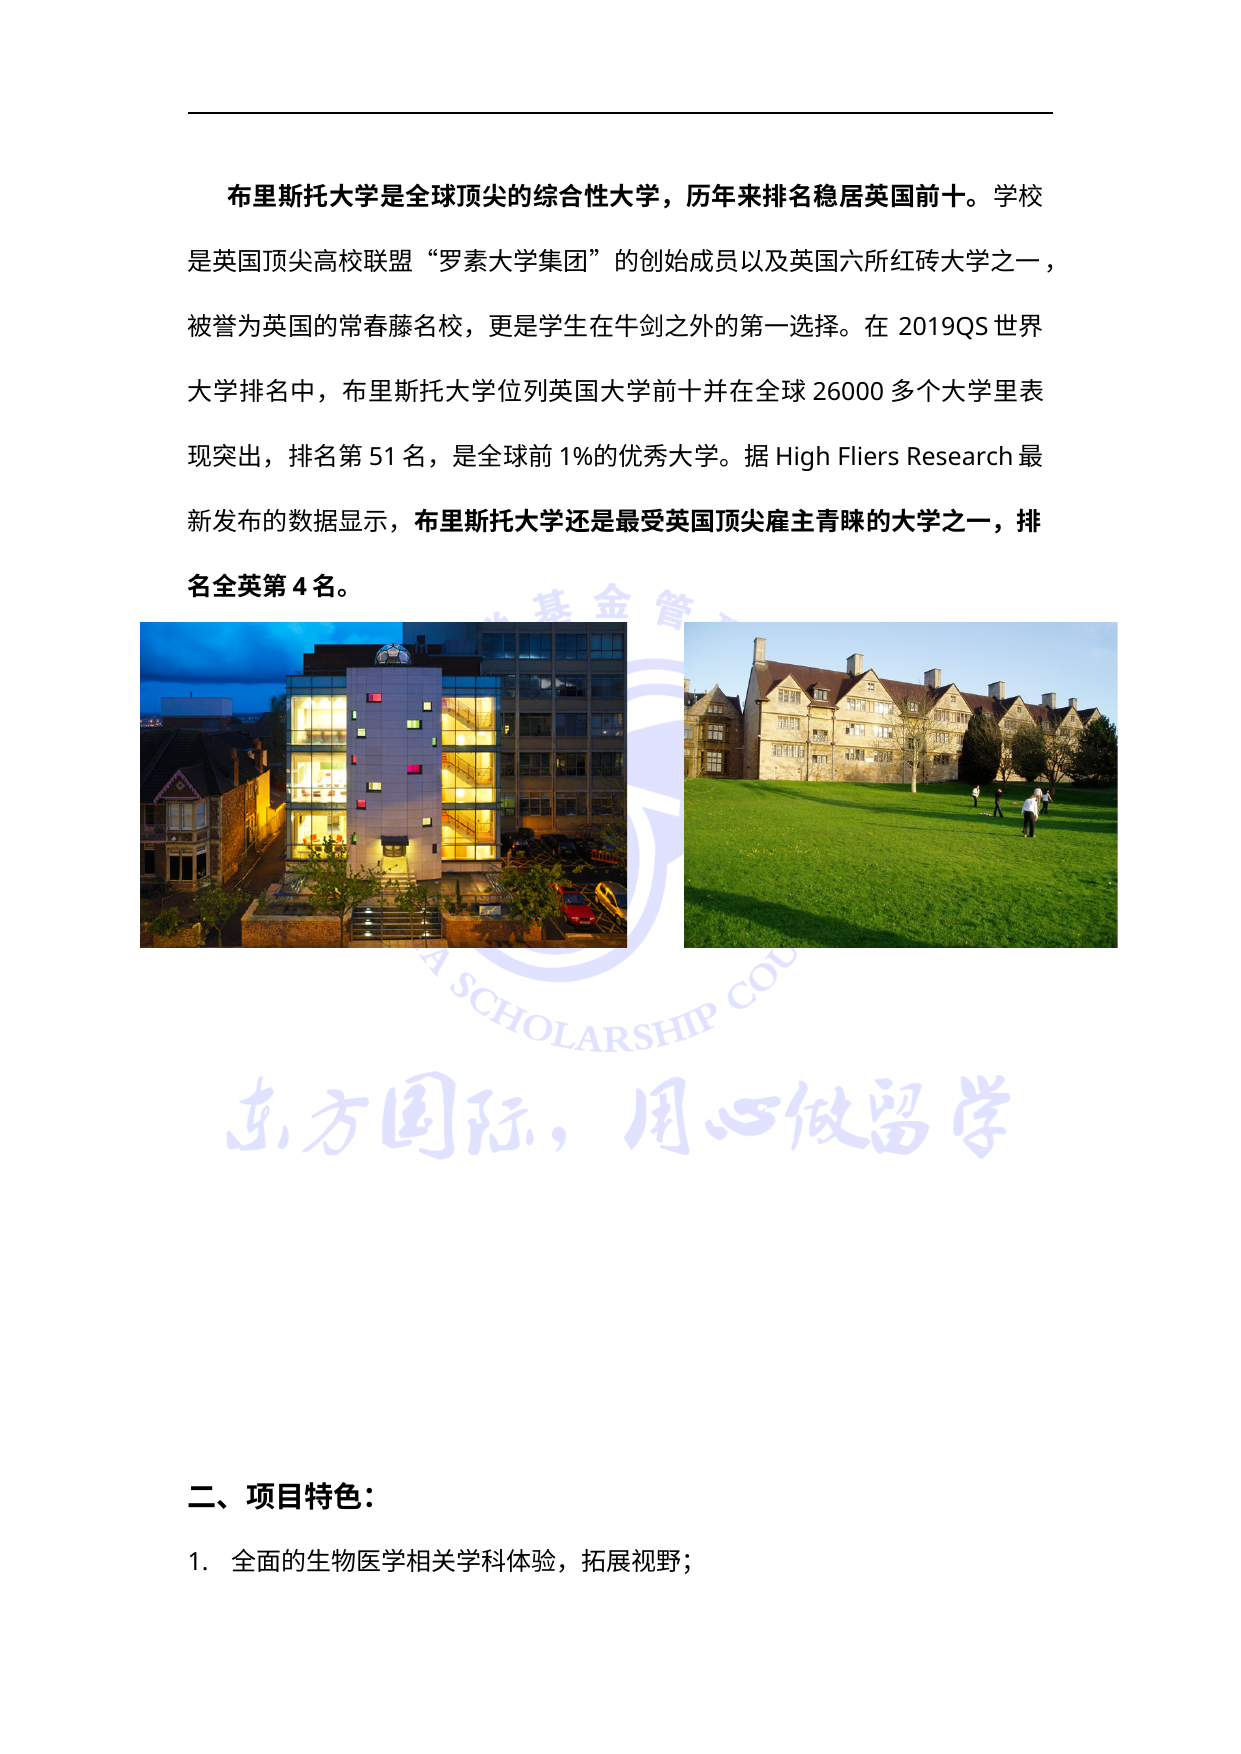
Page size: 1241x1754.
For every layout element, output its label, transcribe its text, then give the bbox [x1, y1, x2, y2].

text 布里斯托大学是全球顶尖的综合性大学，历年来排名稳居英国前十。学校是英国顶尖高校联盟“罗素大学集团”的创始成员以及英国六所红砖大学之一，被誉为英国的常春藤名校，更是学生在牛剑之外的第一选择。在2019QS世界大学排名中，布里斯托大学位列英国大学前十并在全球26000多个大学里表现突出，排名第51名，是全球前1%的优秀大学。据High Fliers Research最新发布的数据显示，布里斯托大学还是最受英国顶尖雇主青睐的大学之一，排名全英第4名。 [187, 162, 1044, 617]
picture [140, 622, 628, 948]
list 全面的生物医学相关学科体验，拓展视野； [187, 1527, 1053, 1592]
text 二、项目特色： [187, 1462, 1053, 1527]
picture [292, 622, 301, 632]
picture [684, 622, 1118, 948]
